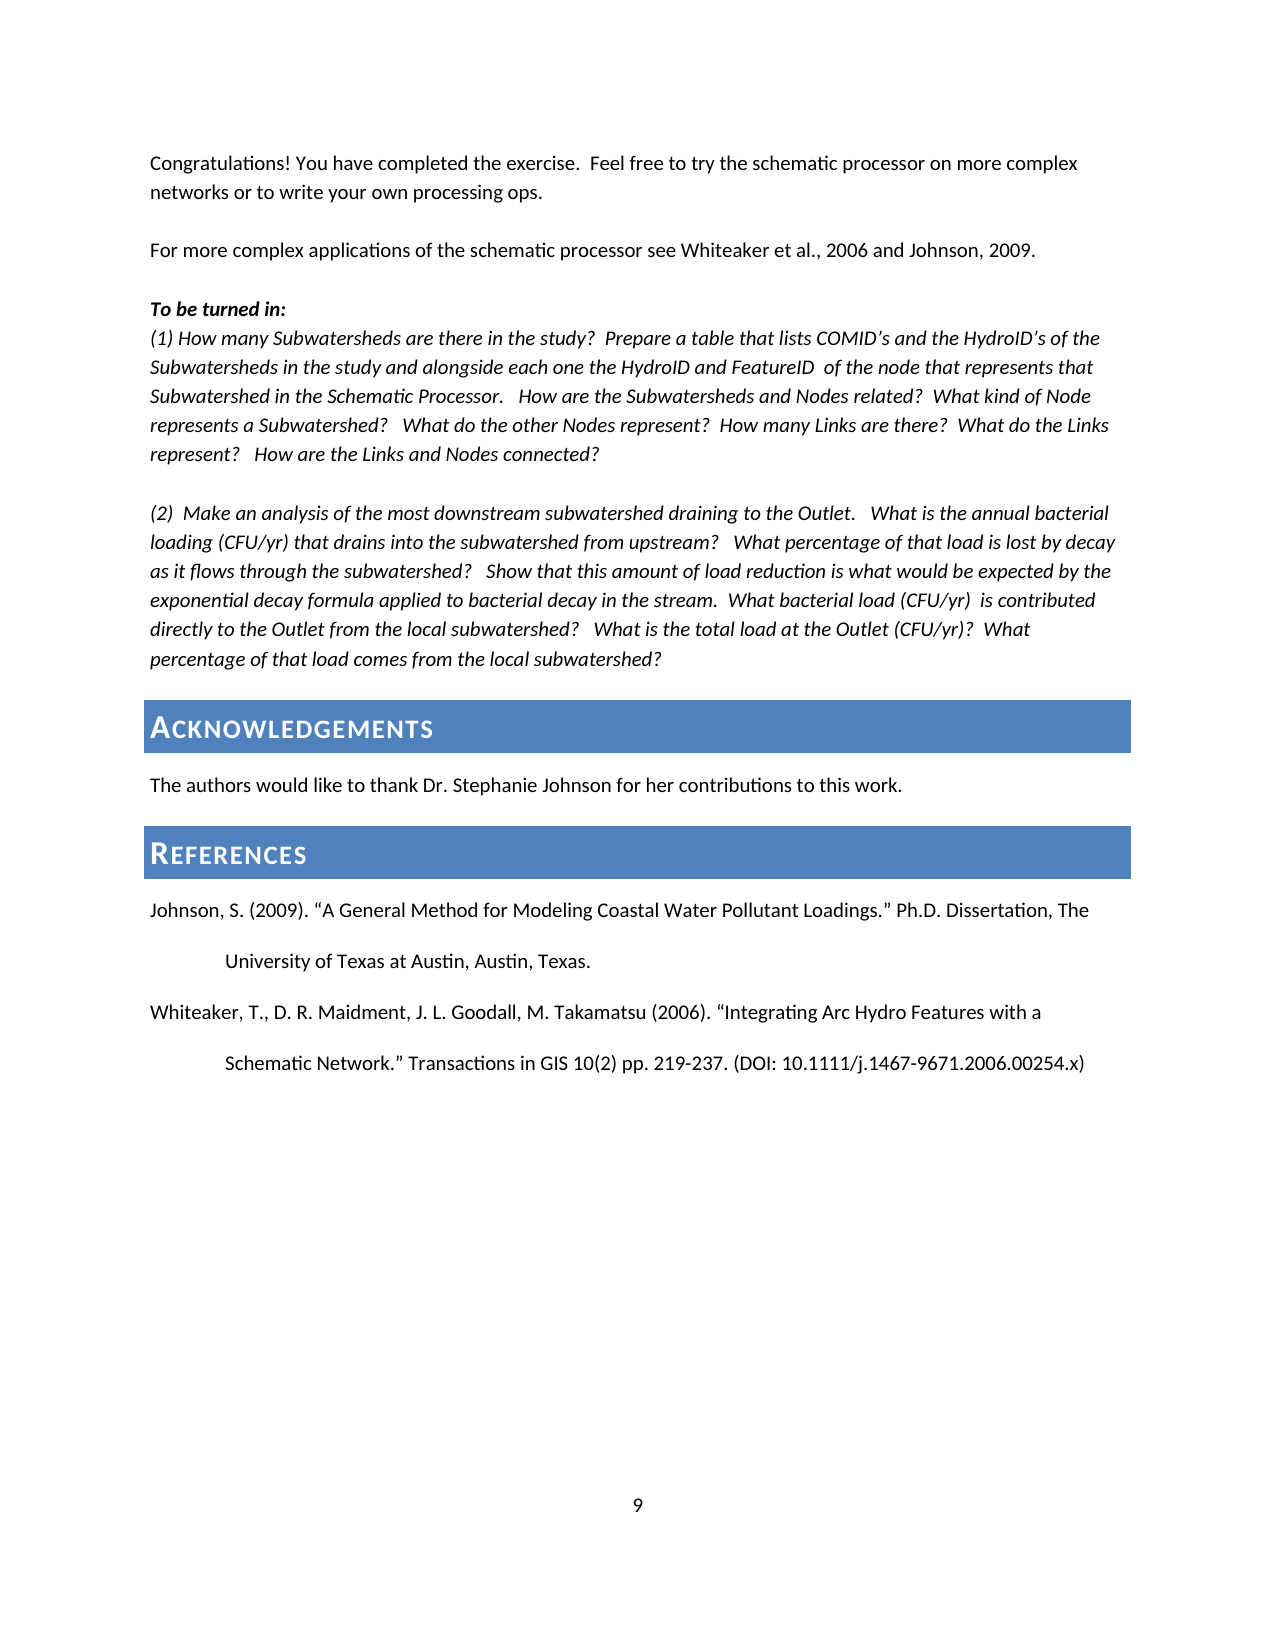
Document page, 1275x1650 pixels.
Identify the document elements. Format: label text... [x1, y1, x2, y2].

text (1) How many Subwatersheds are there in the study? Prepare a table that lists COMID’s and the HydroID’s of the Subwatersheds in the study and alongside each one the HydroID and FeatureID of the node that represents that Subwatershed in the Schematic Processor. How are the Subwatersheds and Nodes related? What kind of Node represents a Subwatershed? What do the other Nodes represent? How many Links are there? What do the Links represent? How are the Links and Nodes connected? [150, 325, 1125, 467]
text Johnson, S. (2009). “A General Method for Modeling Coastal Water Pollutant Loadings.” Ph.D. Dissertation, The University of Texas at Austin, Austin, Texas. [150, 898, 1125, 974]
text Congratulations! You have completed the exercise. Feel free to try the schematic processor on more complex networks or to write your own processing ops. [150, 150, 1125, 204]
text For more complex applications of the schematic processor see Whiteaker et al., 2006 and Johnson, 2009. [150, 237, 1125, 263]
subtitle References [150, 832, 1125, 873]
subtitle Acknowledgements [150, 706, 1125, 747]
text The authors would like to thank Dr. Stephanie Johnson for her contributions to this work. [150, 772, 1125, 797]
text To be turned in: [150, 296, 1125, 321]
text Whiteaker, T., D. R. Maidment, J. L. Goodall, M. Takamatsu (2006). “Integrating Arc Hydro Features with a Schematic Network.” Transactions in GIS 10(2) pp. 219-237. (DOI: 10.1111/j.1467-9671.2006.00254.x) [150, 999, 1125, 1076]
text (2) Make an analysis of the most downstream subwatershed draining to the Outlet. What is the annual bacterial loading (CFU/yr) that drains into the subwatershed from upstream? What percentage of that load is lost by decay as it flows through the subwatershed? Show that this amount of load reduction is what would be expected by the exponential decay formula applied to bacterial decay in the stream. What bacterial load (CFU/yr) is contributed directly to the Outlet from the local subwatershed? What is the total load at the Outlet (CFU/yr)? What percentage of that load comes from the local subwatershed? [150, 500, 1125, 671]
